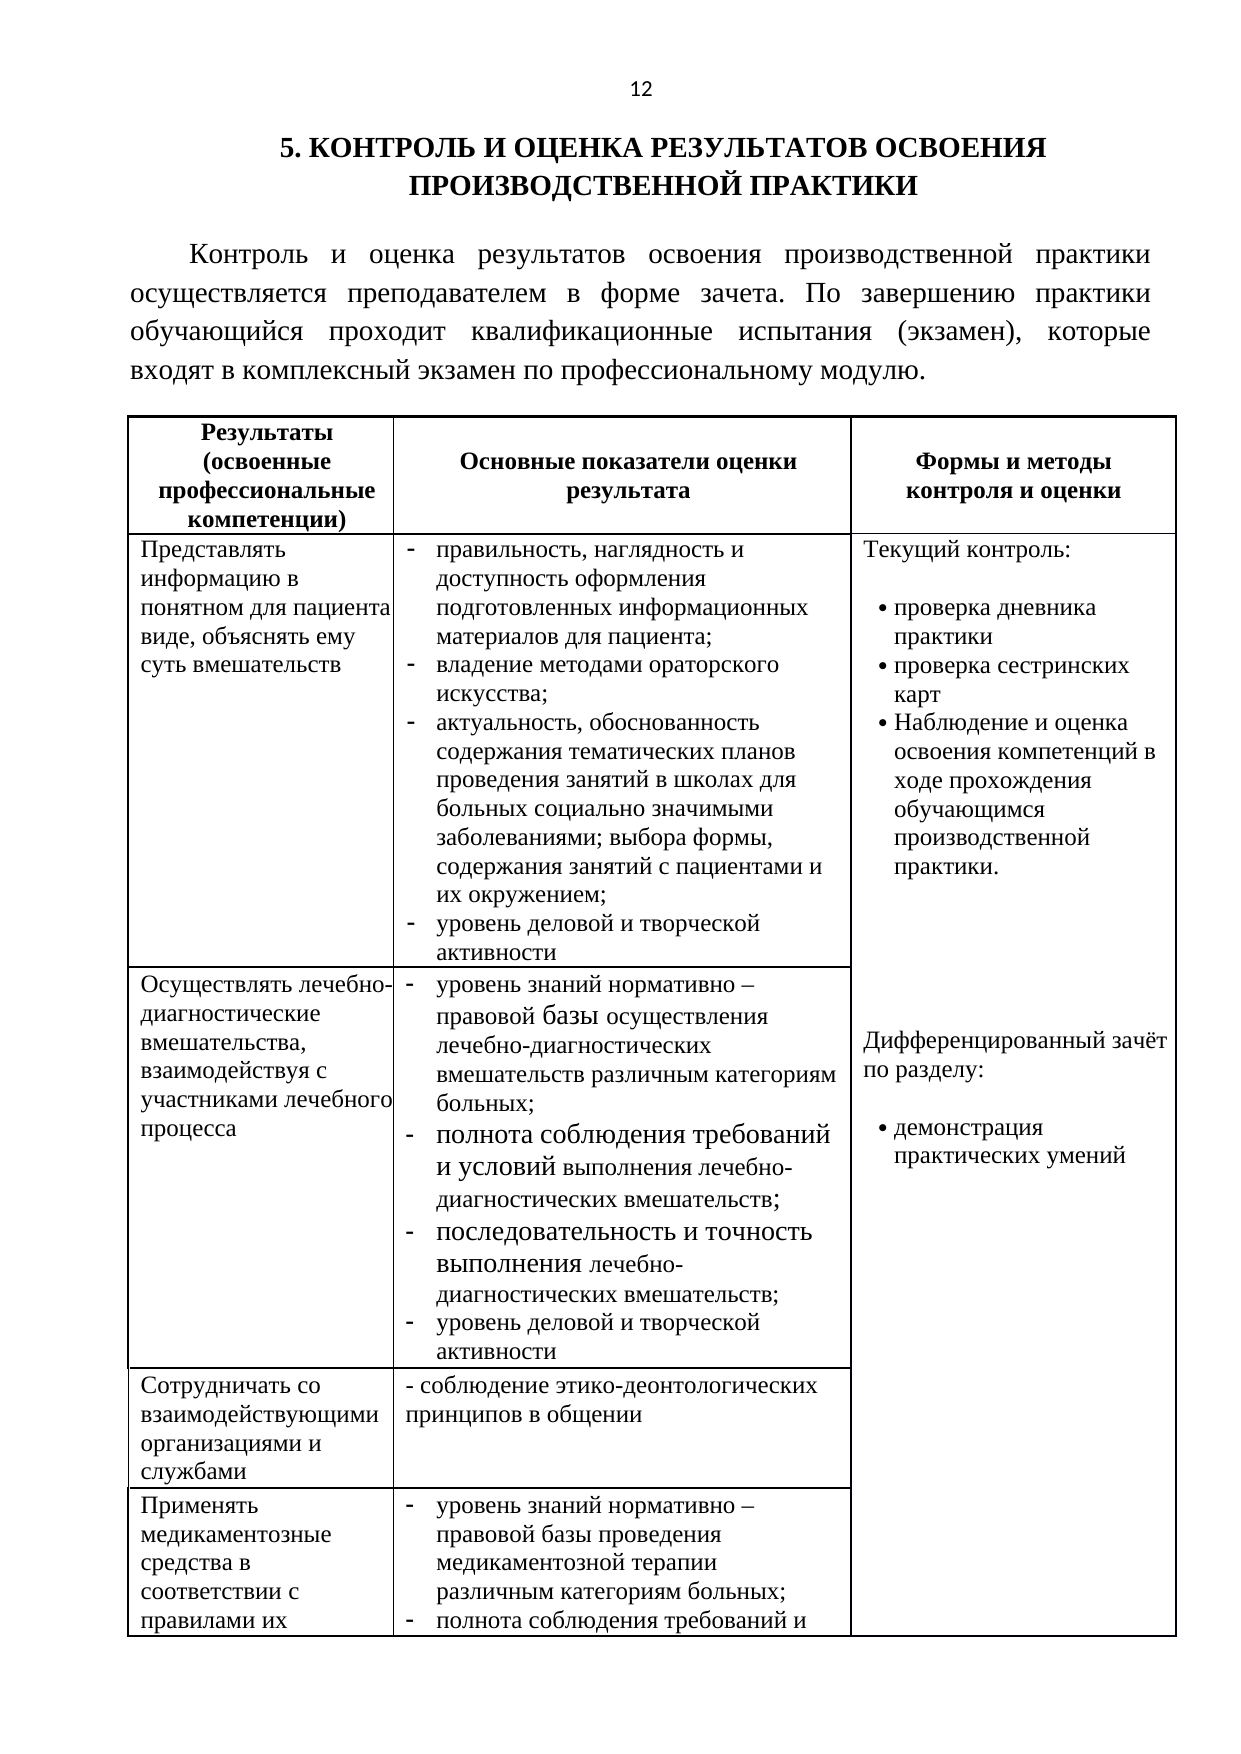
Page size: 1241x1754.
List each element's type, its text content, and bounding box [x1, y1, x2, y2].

text 5. КОНТРОЛЬ И ОЦЕНКА РЕЗУЛЬТАТОВ ОСВОЕНИЯ ПРОИЗВОДСТВЕННОЙ ПРАКТИКИ [175, 130, 1152, 202]
table_header Основные показатели оценки результата [394, 418, 850, 532]
table_cell Представлять информацию в понятном для пациента виде, объяснять ему суть вмешательств [129, 535, 393, 966]
table_header Формы и методы контроля и оценки [852, 418, 1175, 532]
table_header Результаты (освоенные профессиональные компетенции) [129, 418, 393, 532]
table_cell Текущий контроль: проверка дневника практики проверка сестринских карт Наблюдение и оценка освоения компетенций в ходе прохождения обучающимся производственной практики. Дифференцированный зачёт по разделу: демонстрация практических умений [852, 534, 1175, 1635]
table_cell уровень знаний нормативно – правовой базы осуществления лечебно-диагностических вмешательств различным категориям больных; полнота соблюдения требований и условий выполнения лечебно-диагностических вмешательств; последовательность и точность выполнения лечебно-диагностических вмешательств; уровень деловой и творческой активности [394, 968, 850, 1367]
text Контроль и оценка результатов освоения производственной практики осуществляется преподавателем в форме зачета. По завершению практики обучающийся проходит квалификационные испытания (экзамен), которые входят в комплексный экзамен по профессиональному модулю. [130, 236, 1152, 385]
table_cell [129, 1488, 393, 1635]
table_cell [394, 1489, 850, 1635]
table_cell Осуществлять лечебно-диагностические вмешательства, взаимодействуя с участниками лечебного процесса [129, 968, 393, 1367]
table_cell Сотрудничать со взаимодействующими организациями и службами [129, 1368, 393, 1487]
table_cell правильность, наглядность и доступность оформления подготовленных информационных материалов для пациента; владение методами ораторского искусства; актуальность, обоснованность содержания тематических планов проведения занятий в школах для больных социально значимыми заболеваниями; выбора формы, содержания занятий с пациентами и их окружением; уровень деловой и творческой активности [394, 535, 850, 966]
table_cell - соблюдение этико-деонтологических принципов в общении [394, 1369, 850, 1487]
